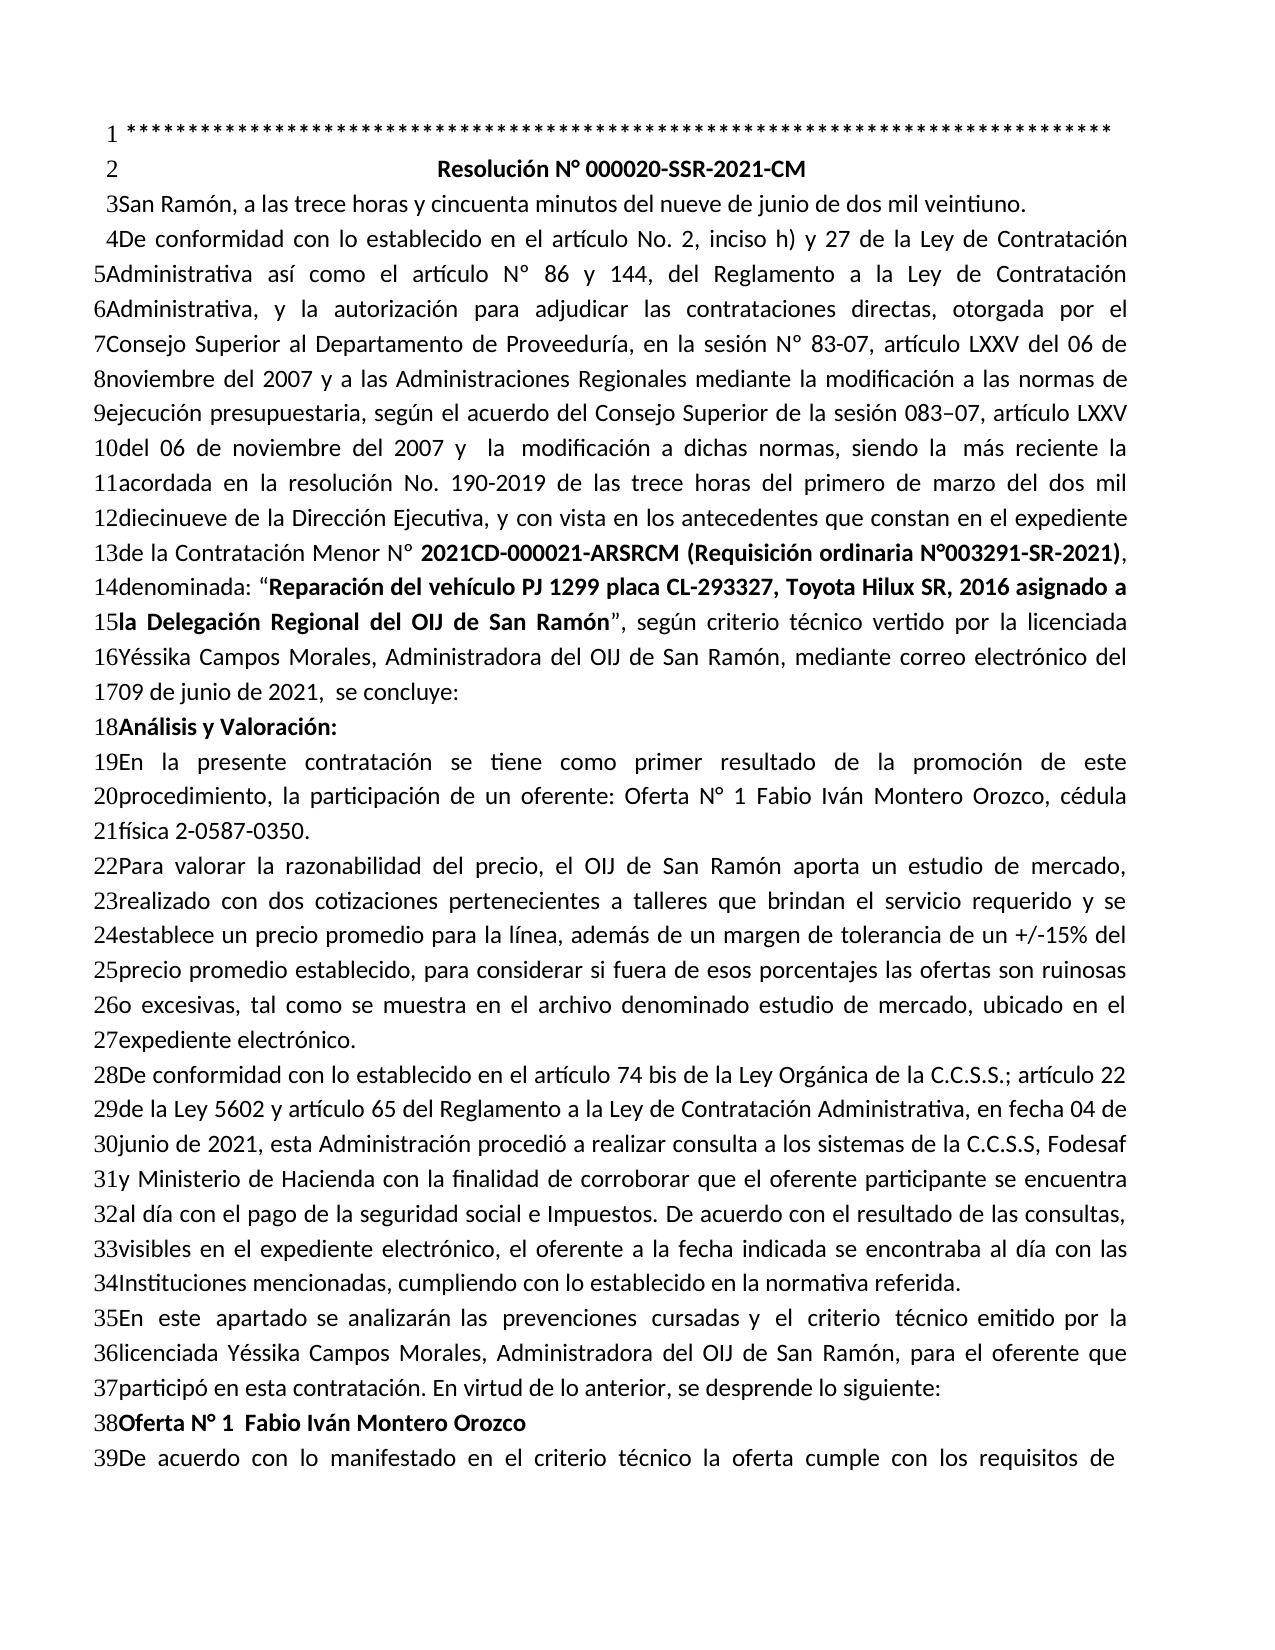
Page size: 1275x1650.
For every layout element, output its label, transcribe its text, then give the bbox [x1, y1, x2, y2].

text 4De conformidad con lo establecido en el artículo No. 2, inciso h) y 27 de la Ley de Contratación 5Administrativa así como el artículo Nº 86 y 144, del Reglamento a la Ley de Contratación 6Administrativa, y la autorización para adjudicar las contrataciones directas, otorgada por el 7Consejo Superior al Departamento de Proveeduría, en la sesión Nº 83-07, artículo LXXV del 06 de 8noviembre del 2007 y a las Administraciones Regionales mediante la modificación a las normas de 9ejecución presupuestaria, según el acuerdo del Consejo Superior de la sesión 083–07, artículo LXXV 10del 06 de noviembre del 2007 y la modificación a dichas normas, siendo la más reciente la 11acordada en la resolución No. 190-2019 de las trece horas del primero de marzo del dos mil 12diecinueve de la Dirección Ejecutiva, y con vista en los antecedentes que constan en el expediente 13de la Contratación Menor Nº 2021CD-000021-ARSRCM (Requisición ordinaria N°003291-SR-2021), 14denominada: “Reparación del vehículo PJ 1299 placa CL-293327, Toyota Hilux SR, 2016 asignado a 15la Delegación Regional del OIJ de San Ramón”, según criterio técnico vertido por la licenciada 16Yéssika Campos Morales, Administradora del OIJ de San Ramón, mediante correo electrónico del 1709 de junio de 2021, se concluye: [93, 224, 1128, 706]
text 3San Ramón, a las trece horas y cincuenta minutos del nueve de junio de dos mil veintiuno. [106, 189, 1139, 219]
subtitle 1 ******************************************************************************** [106, 119, 1139, 149]
text 22Para valorar la razonabilidad del precio, el OIJ de San Ramón aporta un estudio de mercado, 23realizado con dos cotizaciones pertenecientes a talleres que brindan el servicio requerido y se 24establece un precio promedio para la línea, además de un margen de tolerancia de un +/-15% del 25precio promedio establecido, para considerar si fuera de esos porcentajes las ofertas son ruinosas 26o excesivas, tal como se muestra en el archivo denominado estudio de mercado, ubicado en el 27expediente electrónico. [93, 850, 1126, 1054]
text 2 Resolución N° 000020-SSR-2021-CM [106, 154, 1139, 184]
subtitle 38Oferta N° 1 Fabio Iván Montero Orozco [93, 1407, 1139, 1437]
text 39De acuerdo con lo manifestado en el criterio técnico la oferta cumple con los requisitos de [93, 1442, 1139, 1472]
subtitle 18Análisis y Valoración: [93, 711, 1139, 741]
text 28De conformidad con lo establecido en el artículo 74 bis de la Ley Orgánica de la C.C.S.S.; artículo 22 29de la Ley 5602 y artículo 65 del Reglamento a la Ley de Contratación Administrativa, en fecha 04 de 30junio de 2021, esta Administración procedió a realizar consulta a los sistemas de la C.C.S.S, Fodesaf 31y Ministerio de Hacienda con la finalidad de corroborar que el oferente participante se encuentra 32al día con el pago de la seguridad social e Impuestos. De acuerdo con el resultado de las consultas, 33visibles en el expediente electrónico, el oferente a la fecha indicada se encontraba al día con las 34Instituciones mencionadas, cumpliendo con lo establecido en la normativa referida. [93, 1059, 1127, 1298]
text 19En la presente contratación se tiene como primer resultado de la promoción de este 20procedimiento, la participación de un oferente: Oferta N° 1 Fabio Iván Montero Orozco, cédula 21física 2-0587-0350. [93, 746, 1127, 846]
text 35En este apartado se analizarán las prevenciones cursadas y el criterio técnico emitido por la 36licenciada Yéssika Campos Morales, Administradora del OIJ de San Ramón, para el oferente que 37participó en esta contratación. En virtud de lo anterior, se desprende lo siguiente: [93, 1302, 1128, 1402]
